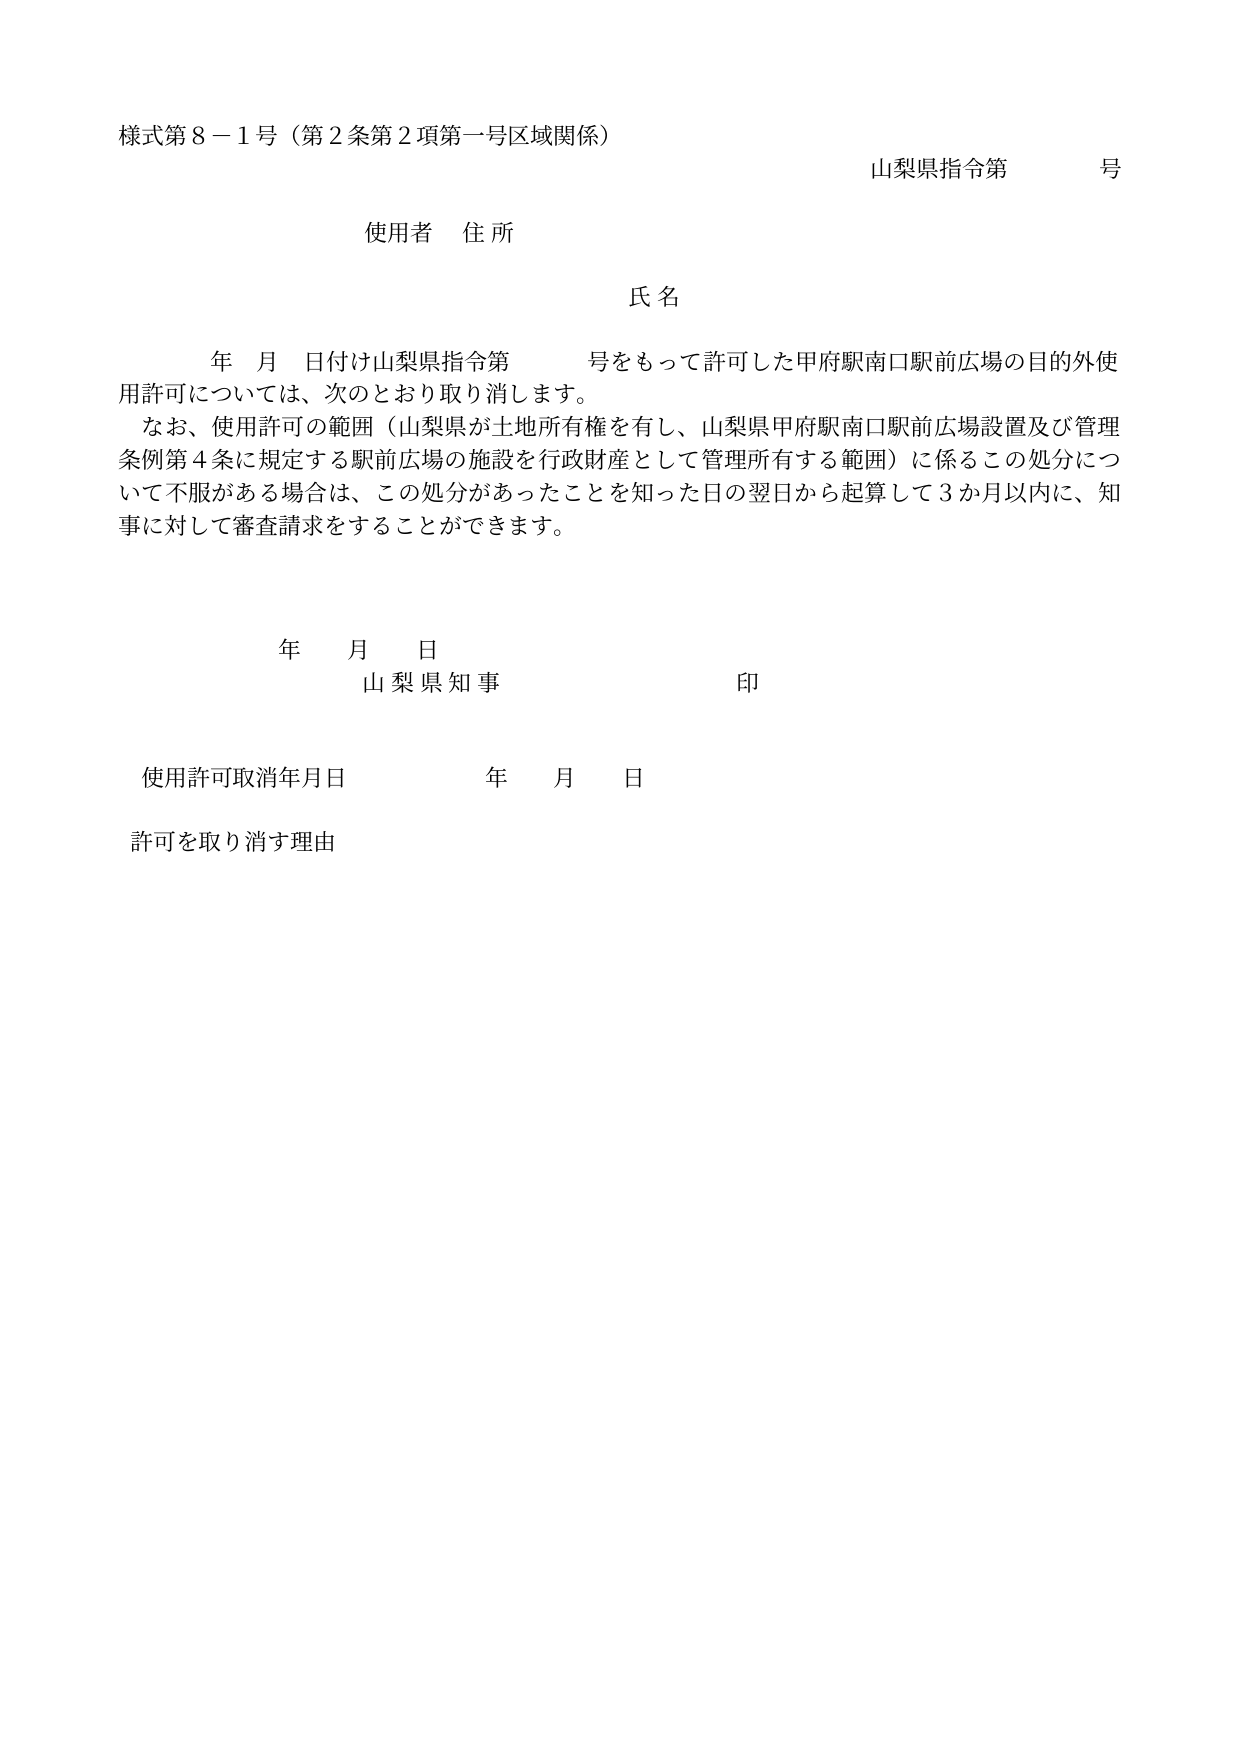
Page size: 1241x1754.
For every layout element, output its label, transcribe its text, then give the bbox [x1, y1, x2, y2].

text 氏 名 [118, 279, 1122, 312]
text 年 月 日 [118, 632, 1122, 665]
text 使用者 住 所 [118, 215, 1122, 248]
text 使用許可取消年月日 年 月 日 [118, 760, 1122, 793]
text 年 月 日付け山梨県指令第 号をもって許可した甲府駅南口駅前広場の目的外使用許可については、次のとおり取り消します。 [118, 343, 1122, 409]
text 許可を取り消す理由 [118, 824, 1122, 857]
text 山梨県指令第 号 [118, 151, 1122, 184]
text 様式第８－１号（第２条第２項第一号区域関係） [118, 118, 1122, 151]
text なお、使用許可の範囲（山梨県が土地所有権を有し、山梨県甲府駅南口駅前広場設置及び管理条例第４条に規定する駅前広場の施設を行政財産として管理所有する範囲）に係るこの処分について不服がある場合は、この処分があったことを知った日の翌日から起算して３か月以内に、知事に対して審査請求をすることができます。 [118, 409, 1122, 541]
text 山 梨 県 知 事 印 [118, 665, 1122, 698]
